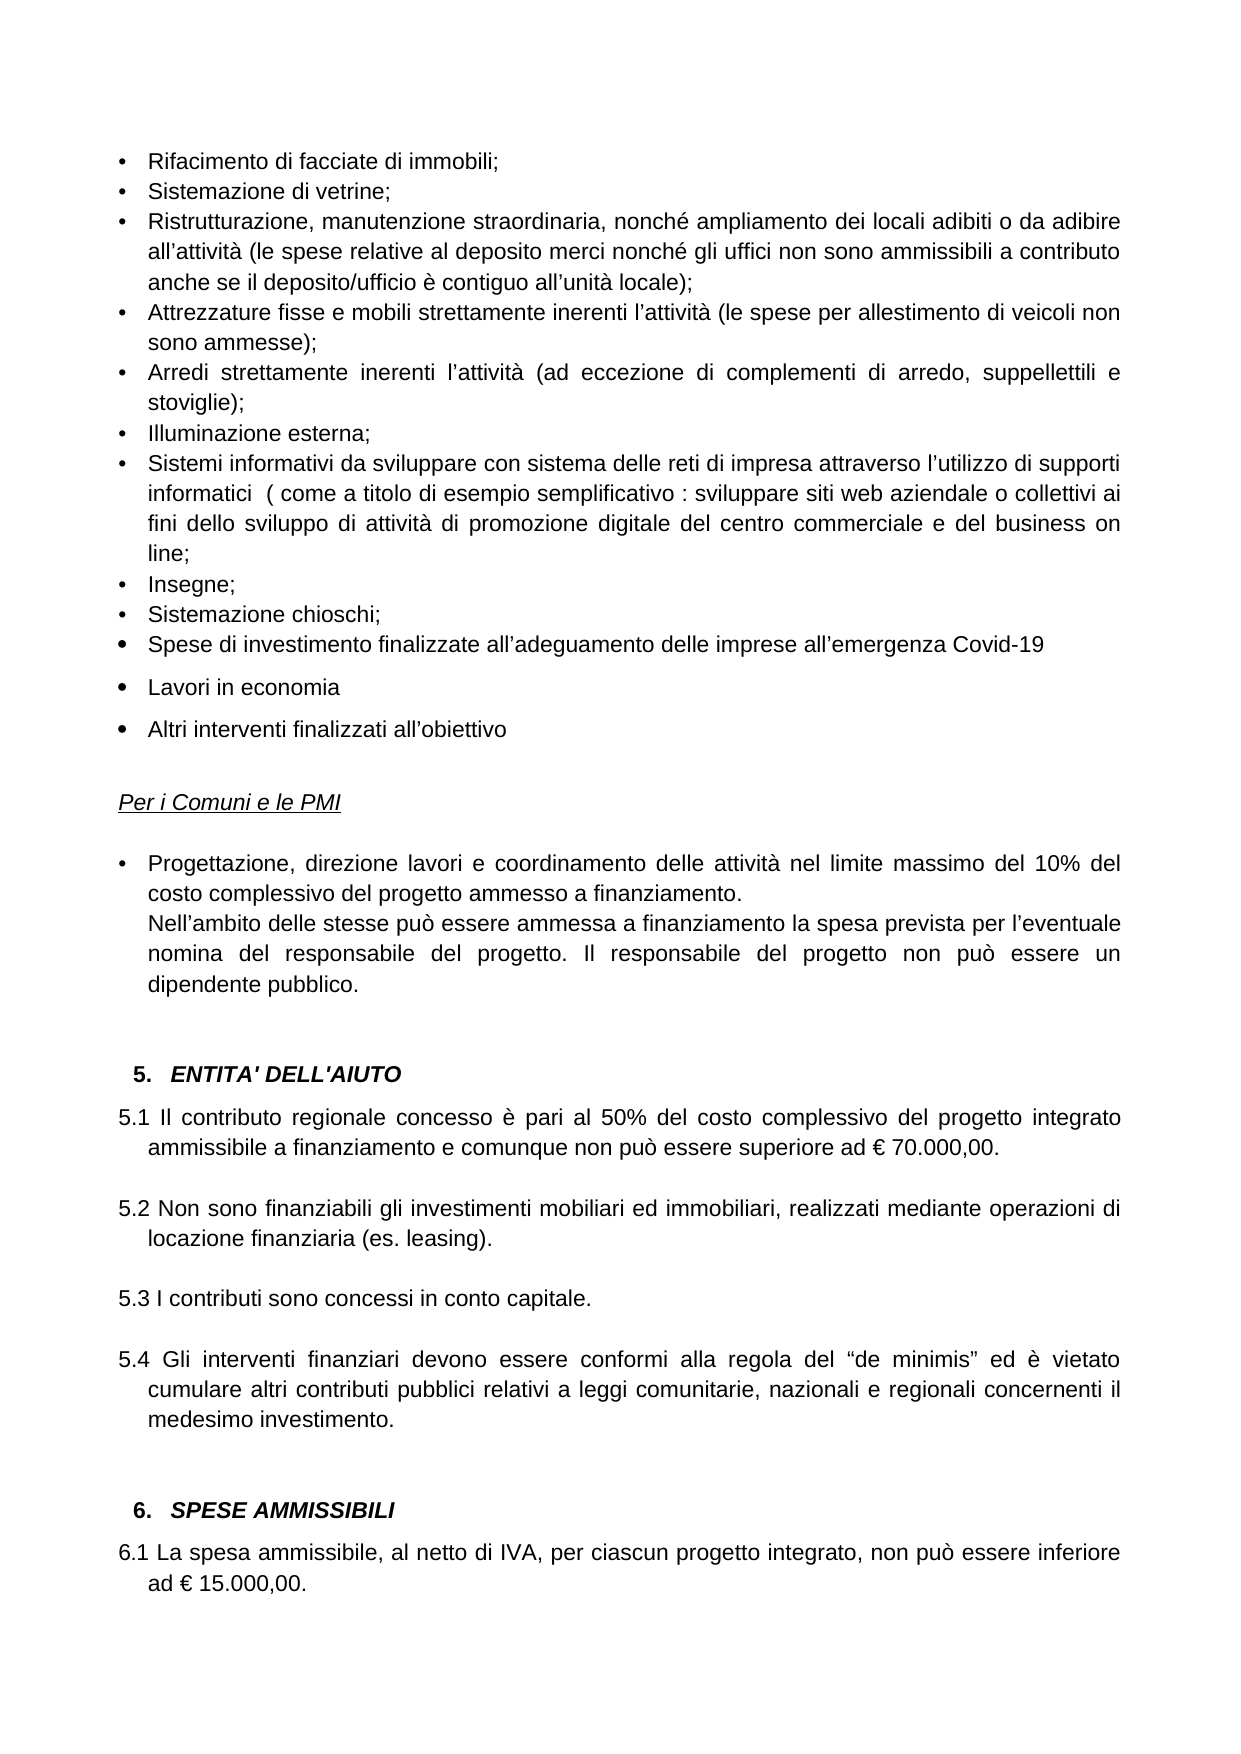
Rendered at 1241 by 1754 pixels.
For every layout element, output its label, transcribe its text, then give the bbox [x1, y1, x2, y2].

text • Sistemazione di vetrine; [118, 178, 1122, 204]
text Nell’ambito delle stesse può essere ammessa a finanziamento la spesa prevista per l’eventuale nomina del responsabile del progetto. Il responsabile del progetto non può essere un dipendente pubblico. [118, 910, 1122, 997]
text • Arredi strettamente inerenti l’attività (ad eccezione di complementi di arredo, suppellettili e stoviglie); [118, 359, 1122, 416]
text 5.2 Non sono finanziabili gli investimenti mobiliari ed immobiliari, realizzati mediante operazioni di locazione finanziaria (es. leasing). [118, 1194, 1122, 1251]
list SPESE AMMISSIBILI [133, 1497, 1122, 1523]
text • Sistemazione chioschi; [118, 601, 1122, 627]
text 6.1 La spesa ammissibile, al netto di IVA, per ciascun progetto integrato, non può essere inferiore ad € 15.000,00. [118, 1539, 1122, 1596]
list ENTITA' DELL'AIUTO [133, 1061, 1122, 1087]
text • Insegne; [118, 571, 1122, 597]
text 5.1 Il contributo regionale concesso è pari al 50% del costo complessivo del progetto integrato ammissibile a finanziamento e comunque non può essere superiore ad € 70.000,00. [118, 1104, 1122, 1160]
text 5.4 Gli interventi finanziari devono essere conformi alla regola del “de minimis” ed è vietato cumulare altri contributi pubblici relativi a leggi comunitarie, nazionali e regionali concernenti il medesimo investimento. [118, 1346, 1122, 1432]
text • Illuminazione esterna; [118, 419, 1122, 446]
text 5.3 I contributi sono concessi in conto capitale. [118, 1285, 1122, 1311]
list Altri interventi finalizzati all’obiettivo [118, 716, 1122, 743]
text • Ristrutturazione, manutenzione straordinaria, nonché ampliamento dei locali adibiti o da adibire all’attività (le spese relative al deposito merci nonché gli uffici non sono ammissibili a contributo anche se il deposito/ufficio è contiguo all’unità locale); [118, 208, 1122, 295]
text • Rifacimento di facciate di immobili; [118, 148, 1122, 174]
text Per i Comuni e le PMI [118, 789, 1122, 816]
list Spese di investimento finalizzate all’adeguamento delle imprese all’emergenza Covid-19 [118, 631, 1122, 657]
text • Attrezzature fisse e mobili strettamente inerenti l’attività (le spese per allestimento di veicoli non sono ammesse); [118, 299, 1122, 355]
list Lavori in economia [118, 674, 1122, 700]
text • Progettazione, direzione lavori e coordinamento delle attività nel limite massimo del 10% del costo complessivo del progetto ammesso a finanziamento. [118, 850, 1122, 906]
text • Sistemi informativi da sviluppare con sistema delle reti di impresa attraverso l’utilizzo di supporti informatici ( come a titolo di esempio semplificativo : sviluppare siti web aziendale o collettivi ai fini dello sviluppo di attività di promozione digitale del centro commerciale e del business on line; [118, 450, 1122, 567]
